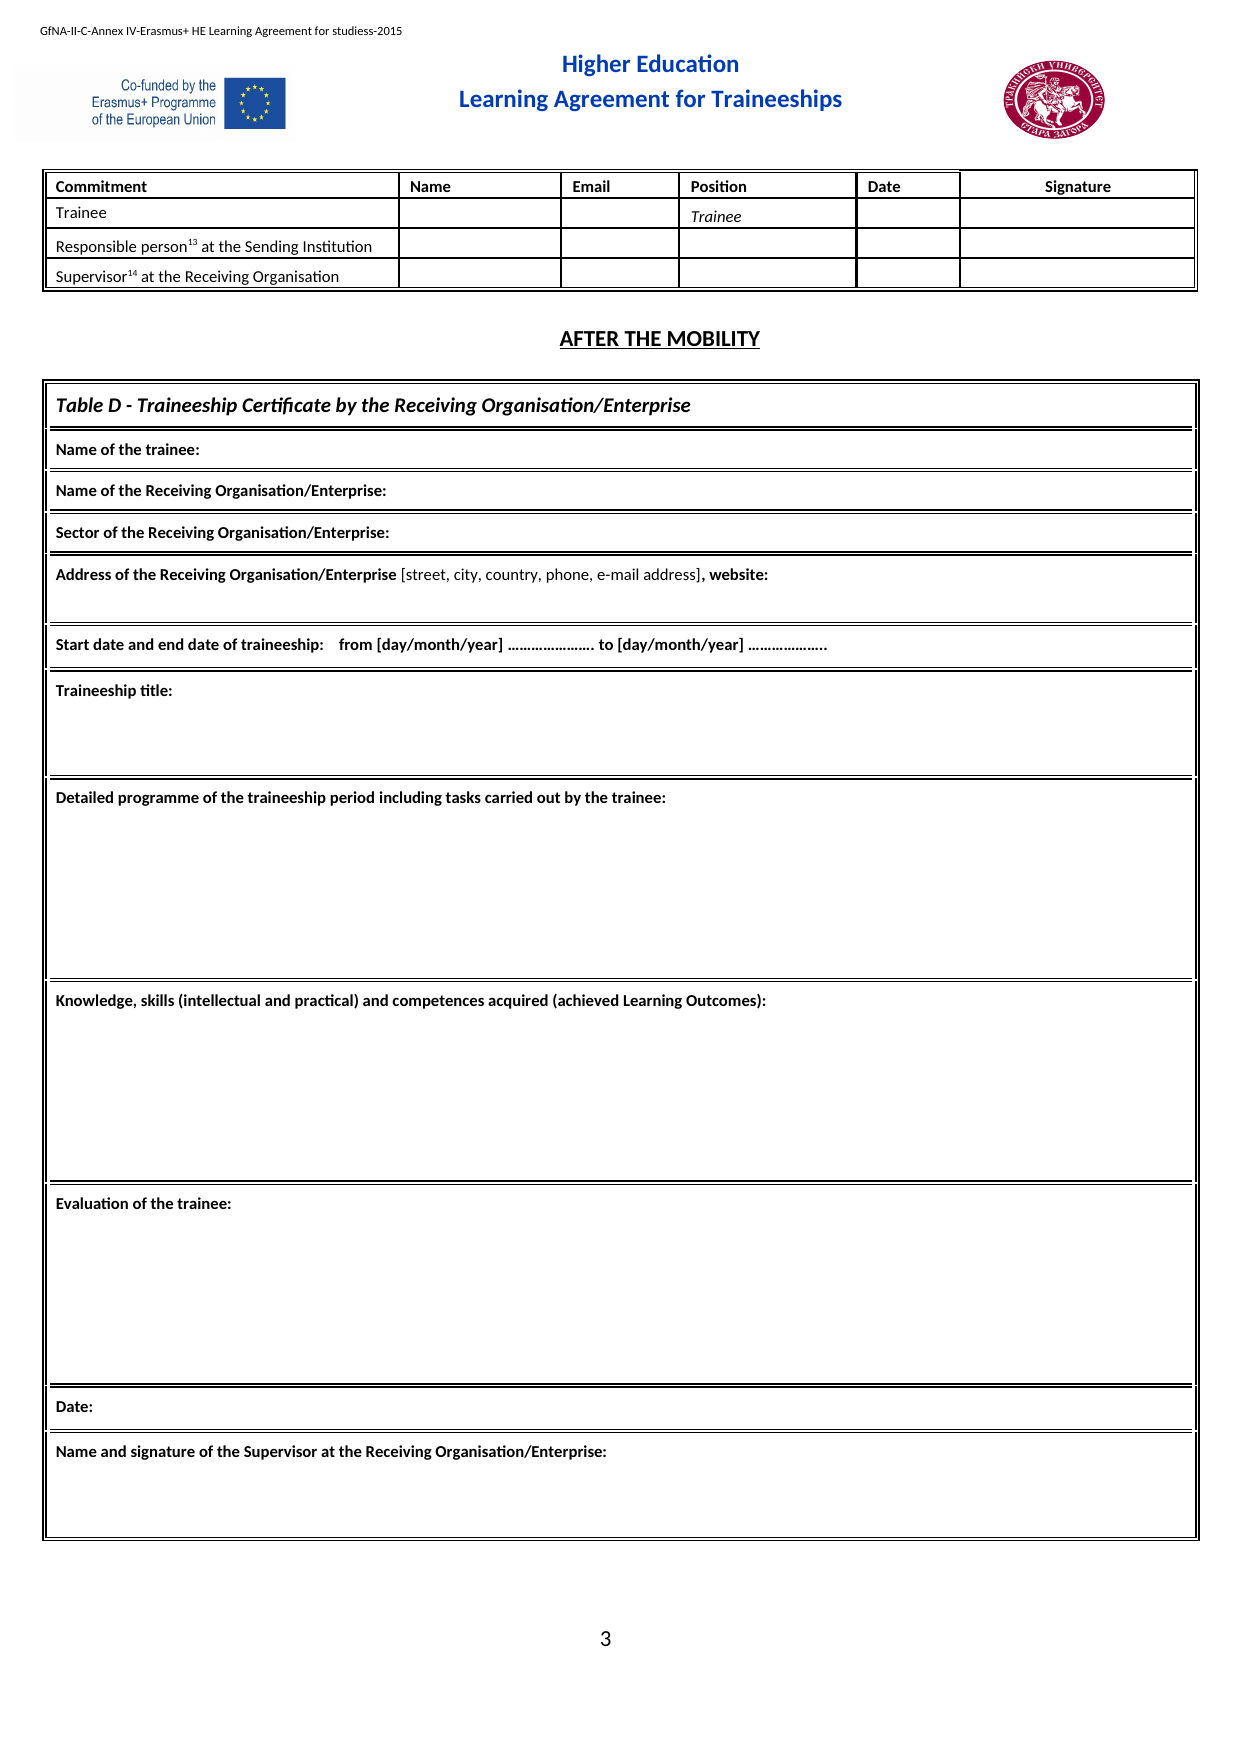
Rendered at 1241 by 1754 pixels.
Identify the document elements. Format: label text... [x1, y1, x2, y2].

table_cell [680, 229, 855, 257]
table_cell [400, 259, 560, 287]
table_cell [680, 259, 855, 287]
table_cell Date [858, 173, 959, 197]
table_cell [562, 229, 678, 257]
table_header Table D - Traineeship Certificate by the Receiving Organisation/Enterprise [47, 384, 1195, 426]
table_cell [858, 229, 959, 257]
table_cell Address of the Receiving Organisation/Enterprise [street, city, country, phone, e-mail address], website: [44, 551, 1197, 621]
table_cell Email [562, 173, 678, 197]
table_cell [858, 199, 959, 227]
table_cell Trainee [47, 199, 398, 227]
table_cell Name [400, 173, 560, 197]
table_cell Position [680, 173, 855, 197]
table_cell Start date and end date of traineeship: from [day/month/year] …………………. to [day/month/year] ……………….. [44, 621, 1197, 667]
table_cell Signature [960, 171, 1194, 197]
table_cell [961, 199, 1194, 227]
table_cell [562, 199, 678, 227]
table_cell Name of the Receiving Organisation/Enterprise: [44, 468, 1197, 509]
table_cell [400, 199, 560, 227]
table_cell Sector of the Receiving Organisation/Enterprise: [44, 509, 1197, 551]
table_cell Date: [44, 1383, 1197, 1429]
table_cell Knowledge, skills (intellectual and practical) and competences acquired (achieved Learning Outcomes): [44, 978, 1197, 1180]
table_cell Traineeship title: [44, 667, 1197, 775]
picture [1003, 58, 1110, 141]
table_cell Name and signature of the Supervisor at the Receiving Organisation/Enterprise: [44, 1429, 1197, 1536]
table_cell Trainee [680, 199, 855, 227]
text AFTER THE MOBILITY [15, 324, 1196, 352]
table_cell [961, 229, 1194, 257]
table_cell [858, 259, 959, 287]
table_cell Name of the trainee: [44, 426, 1197, 468]
table_cell Evaluation of the trainee: [44, 1180, 1197, 1383]
table_cell Commitment [47, 173, 398, 197]
table_cell [961, 259, 1194, 287]
table_cell Responsible person at the Sending Institution [47, 229, 398, 257]
table_cell [400, 229, 560, 257]
picture [14, 65, 295, 141]
table_cell [562, 259, 678, 287]
table_cell Supervisor at the Receiving Organisation [47, 259, 398, 287]
table_cell Detailed programme of the traineeship period including tasks carried out by the trainee: [44, 775, 1197, 977]
